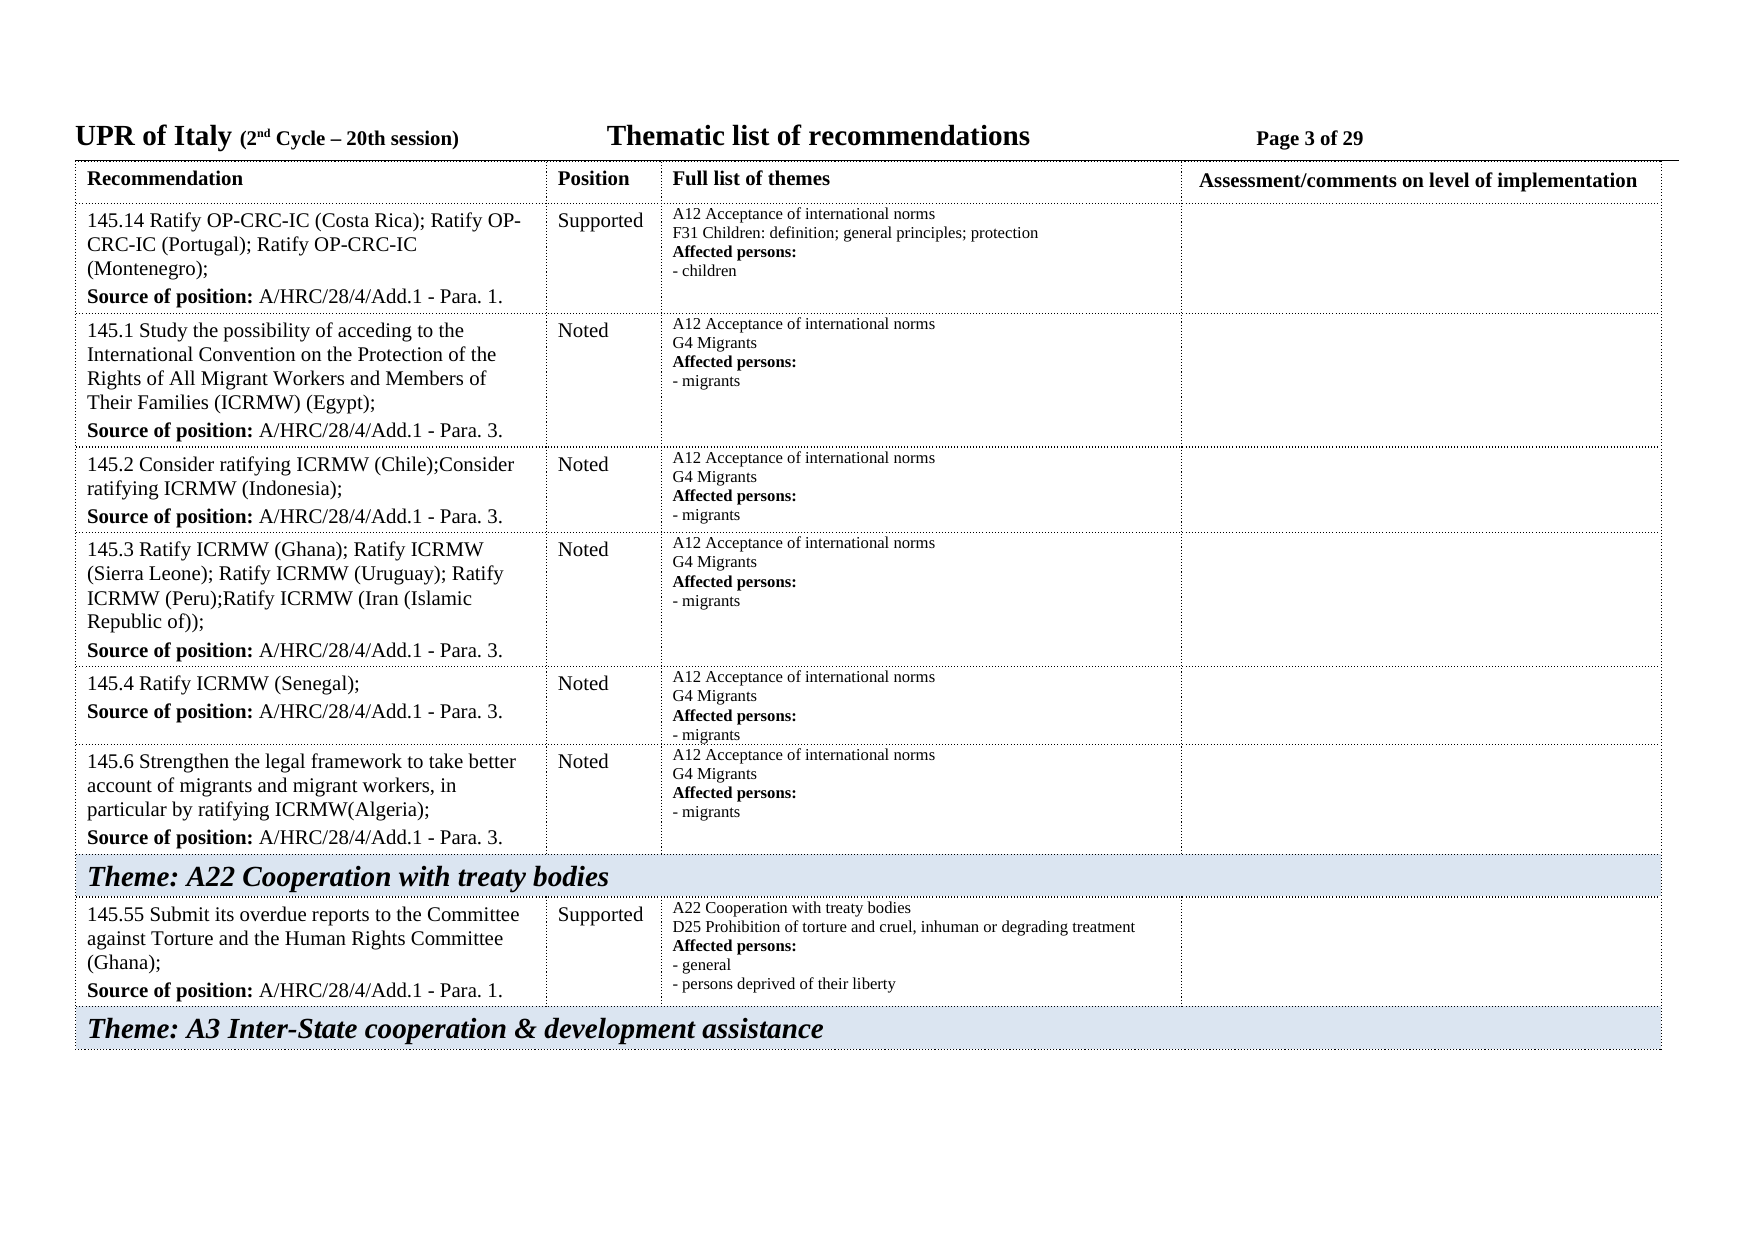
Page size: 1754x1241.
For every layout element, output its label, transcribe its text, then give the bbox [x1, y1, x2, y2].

table_cell A12 Acceptance of international norms G4 Migrants Affected persons: - migrants [661, 666, 1182, 744]
table_header Full list of themes [661, 161, 1182, 203]
table_cell A12 Acceptance of international norms G4 Migrants Affected persons: - migrants [661, 744, 1182, 853]
table_cell [1182, 313, 1661, 446]
table_cell Supported [546, 203, 661, 312]
table_cell Noted [546, 313, 661, 446]
table_cell 145.3 Ratify ICRMW (Ghana); Ratify ICRMW (Sierra Leone); Ratify ICRMW (Uruguay); Ratify ICRMW (Peru);Ratify ICRMW (Iran (Islamic Republic of)); Source of position: A/HRC/28/4/Add.1 - Para. 3. [76, 532, 546, 666]
table_cell A12 Acceptance of international norms G4 Migrants Affected persons: - migrants [661, 446, 1182, 532]
table_cell Theme: A3 Inter-State cooperation & development assistance [76, 1006, 1661, 1049]
table_cell Noted [546, 666, 661, 744]
table_header Assessment/comments on level of implementation [1182, 161, 1661, 203]
table_cell [1182, 203, 1661, 312]
table_cell 145.1 Study the possibility of acceding to the International Convention on the Protection of the Rights of All Migrant Workers and Members of Their Families (ICRMW) (Egypt); Source of position: A/HRC/28/4/Add.1 - Para. 3. [76, 313, 546, 446]
table_cell 145.4 Ratify ICRMW (Senegal); Source of position: A/HRC/28/4/Add.1 - Para. 3. [76, 666, 546, 744]
table_cell 145.6 Strengthen the legal framework to take better account of migrants and migrant workers, in particular by ratifying ICRMW(Algeria); Source of position: A/HRC/28/4/Add.1 - Para. 3. [76, 744, 546, 853]
table_cell [1182, 744, 1661, 853]
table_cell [661, 203, 1182, 312]
table_cell Theme: A22 Cooperation with treaty bodies [76, 854, 1661, 896]
table_cell Noted [546, 532, 661, 666]
table_cell A12 Acceptance of international norms G4 Migrants Affected persons: - migrants [661, 532, 1182, 666]
table_cell Noted [546, 744, 661, 853]
table_cell [1182, 532, 1661, 666]
table_header Recommendation [76, 161, 546, 203]
table_cell 145.55 Submit its overdue reports to the Committee against Torture and the Human Rights Committee (Ghana); Source of position: A/HRC/28/4/Add.1 - Para. 1. [76, 896, 546, 1006]
table_cell [1182, 666, 1661, 744]
table_cell [1182, 896, 1661, 1006]
table_cell Supported [546, 896, 661, 1006]
table_header Position [546, 161, 661, 203]
table_cell 145.2 Consider ratifying ICRMW (Chile);Consider ratifying ICRMW (Indonesia); Source of position: A/HRC/28/4/Add.1 - Para. 3. [76, 446, 546, 532]
table_cell A22 Cooperation with treaty bodies D25 Prohibition of torture and cruel, inhuman or degrading treatment Affected persons: - general - persons deprived of their liberty [661, 896, 1182, 1006]
table_cell A12 Acceptance of international norms G4 Migrants Affected persons: - migrants [661, 313, 1182, 446]
table_cell 145.14 Ratify OP-CRC-IC (Costa Rica); Ratify OP-CRC-IC (Portugal); Ratify OP-CRC-IC (Montenegro); Source of position: A/HRC/28/4/Add.1 - Para. 1. [76, 203, 546, 312]
table_cell [1182, 446, 1661, 532]
table_cell Noted [546, 446, 661, 532]
